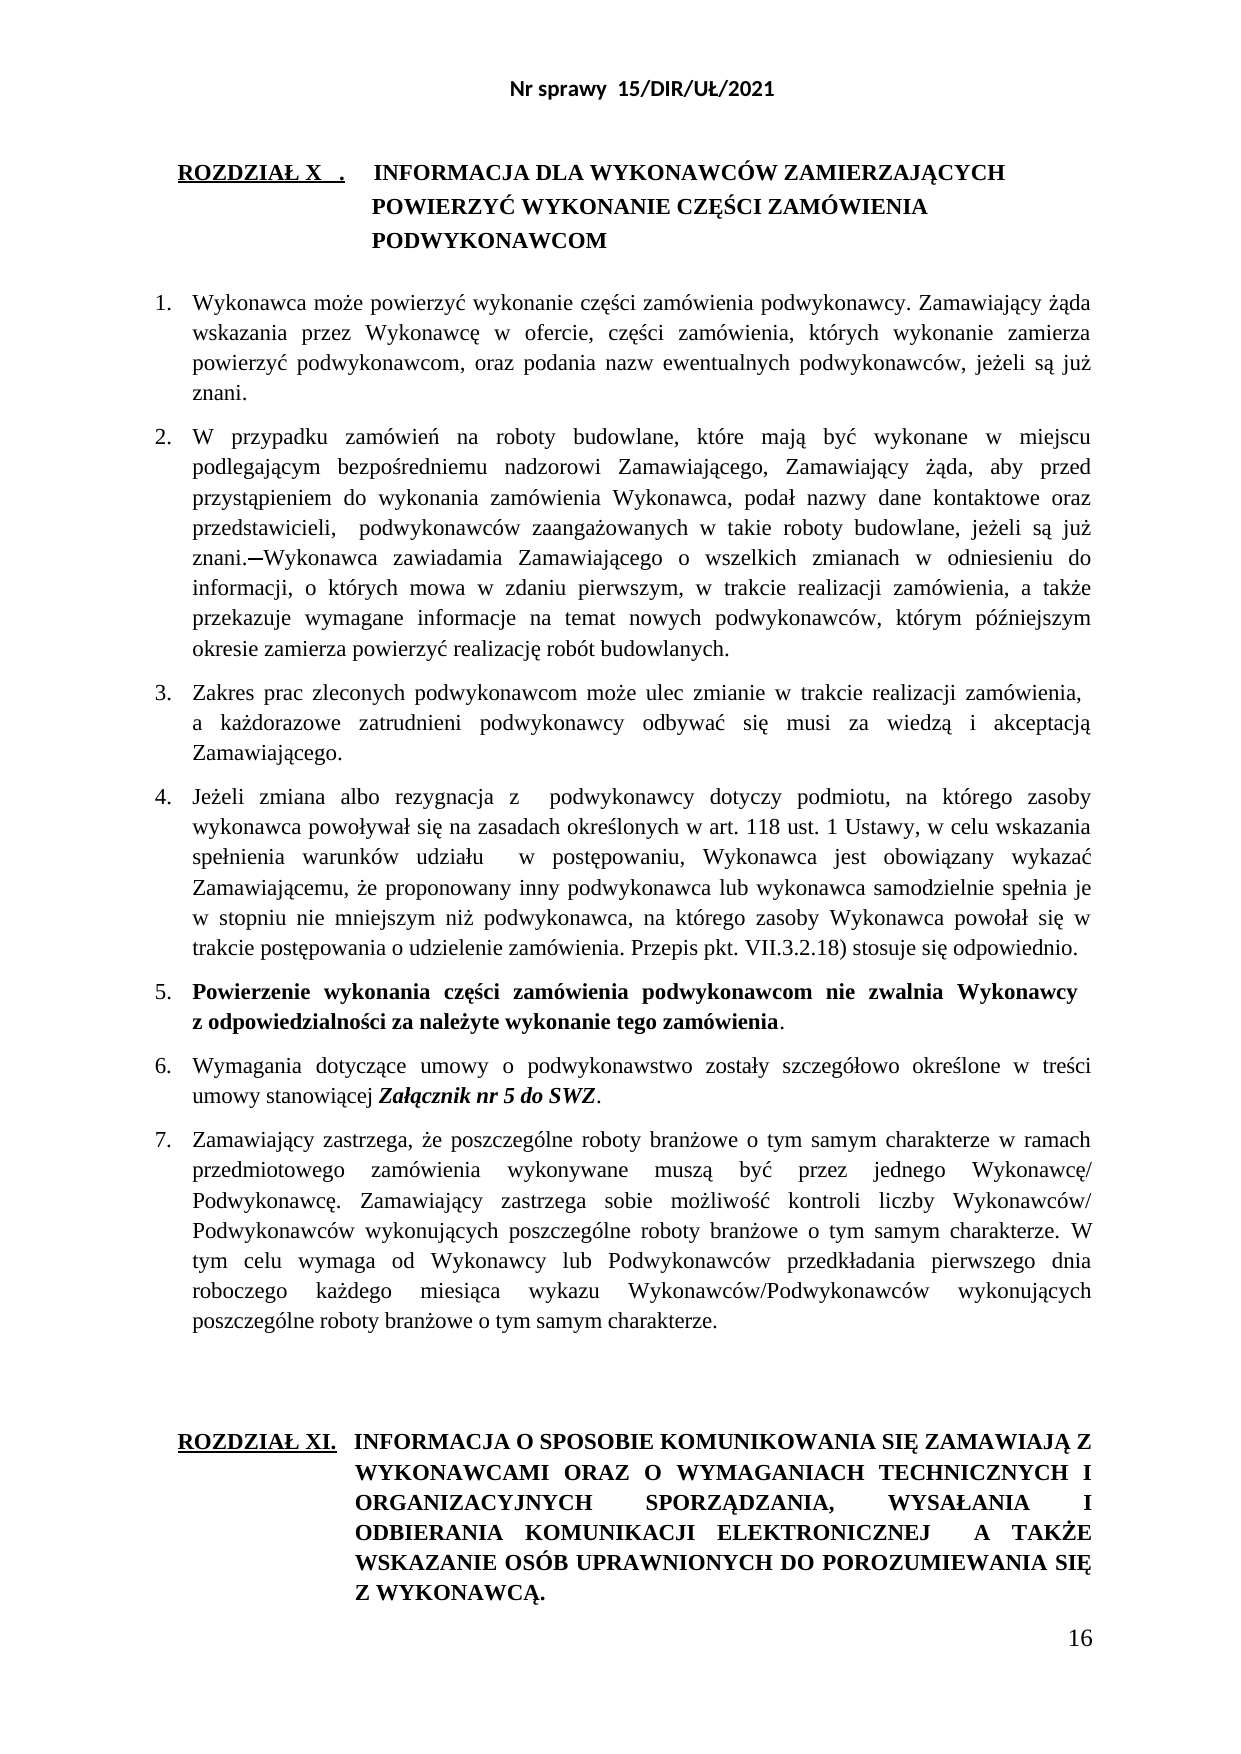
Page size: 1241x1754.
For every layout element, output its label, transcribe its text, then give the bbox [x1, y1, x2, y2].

list Powierzenie wykonania części zamówienia podwykonawcom nie zwalnia Wykonawcy z odpowiedzialności za należyte wykonanie tego zamówienia. [154, 978, 1092, 1034]
list Wykonawca może powierzyć wykonanie części zamówienia podwykonawcy. Zamawiający żąda wskazania przez Wykonawcę w ofercie, części zamówienia, których wykonanie zamierza powierzyć podwykonawcom, oraz podania nazw ewentualnych podwykonawców, jeżeli są już znani. [154, 289, 1092, 406]
list Jeżeli zmiana albo rezygnacja z podwykonawcy dotyczy podmiotu, na którego zasoby wykonawca powoływał się na zasadach określonych w art. 118 ust. 1 Ustawy, w celu wskazania spełnienia warunków udziału w postępowaniu, Wykonawca jest obowiązany wykazać Zamawiającemu, że proponowany inny podwykonawca lub wykonawca samodzielnie spełnia je w stopniu nie mniejszym niż podwykonawca, na którego zasoby Wykonawca powołał się w trakcie postępowania o udzielenie zamówienia. Przepis pkt. VII.3.2.18) stosuje się odpowiednio. [154, 783, 1092, 960]
list Zakres prac zleconych podwykonawcom może ulec zmianie w trakcie realizacji zamówienia, a każdorazowe zatrudnieni podwykonawcy odbywać się musi za wiedzą i akceptacją Zamawiającego. [154, 679, 1092, 765]
text ROZDZIAŁ X . INFORMACJA DLA WYKONAWCÓW ZAMIERZAJĄCYCH POWIERZYĆ WYKONANIE CZĘŚCI ZAMÓWIENIA PODWYKONAWCOM [177, 159, 1092, 253]
list Zamawiający zastrzega, że poszczególne roboty branżowe o tym samym charakterze w ramach przedmiotowego zamówienia wykonywane muszą być przez jednego Wykonawcę/ Podwykonawcę. Zamawiający zastrzega sobie możliwość kontroli liczby Wykonawców/ Podwykonawców wykonujących poszczególne roboty branżowe o tym samym charakterze. W tym celu wymaga od Wykonawcy lub Podwykonawców przedkładania pierwszego dnia roboczego każdego miesiąca wykazu Wykonawców/Podwykonawców wykonujących poszczególne roboty branżowe o tym samym charakterze. [154, 1126, 1092, 1334]
text ROZDZIAŁ XI. INFORMACJA O SPOSOBIE KOMUNIKOWANIA SIĘ ZAMAWIAJĄ Z WYKONAWCAMI ORAZ O WYMAGANIACH TECHNICZNYCH I ORGANIZACYJNYCH SPORZĄDZANIA, WYSAŁANIA I ODBIERANIA KOMUNIKACJI ELEKTRONICZNEJ A TAKŻE WSKAZANIE OSÓB UPRAWNIONYCH DO POROZUMIEWANIA SIĘ Z WYKONAWCĄ. [177, 1428, 1092, 1606]
list Wymagania dotyczące umowy o podwykonawstwo zostały szczegółowo określone w treści umowy stanowiącej Załącznik nr 5 do SWZ. [154, 1052, 1092, 1109]
list W przypadku zamówień na roboty budowlane, które mają być wykonane w miejscu podlegającym bezpośredniemu nadzorowi Zamawiającego, Zamawiający żąda, aby przed przystąpieniem do wykonania zamówienia Wykonawca, podał nazwy dane kontaktowe oraz przedstawicieli, podwykonawców zaangażowanych w takie roboty budowlane, jeżeli są już znani. Wykonawca zawiadamia Zamawiającego o wszelkich zmianach w odniesieniu do informacji, o których mowa w zdaniu pierwszym, w trakcie realizacji zamówienia, a także przekazuje wymagane informacje na temat nowych podwykonawców, którym późniejszym okresie zamierza powierzyć realizację robót budowlanych. [154, 423, 1092, 661]
